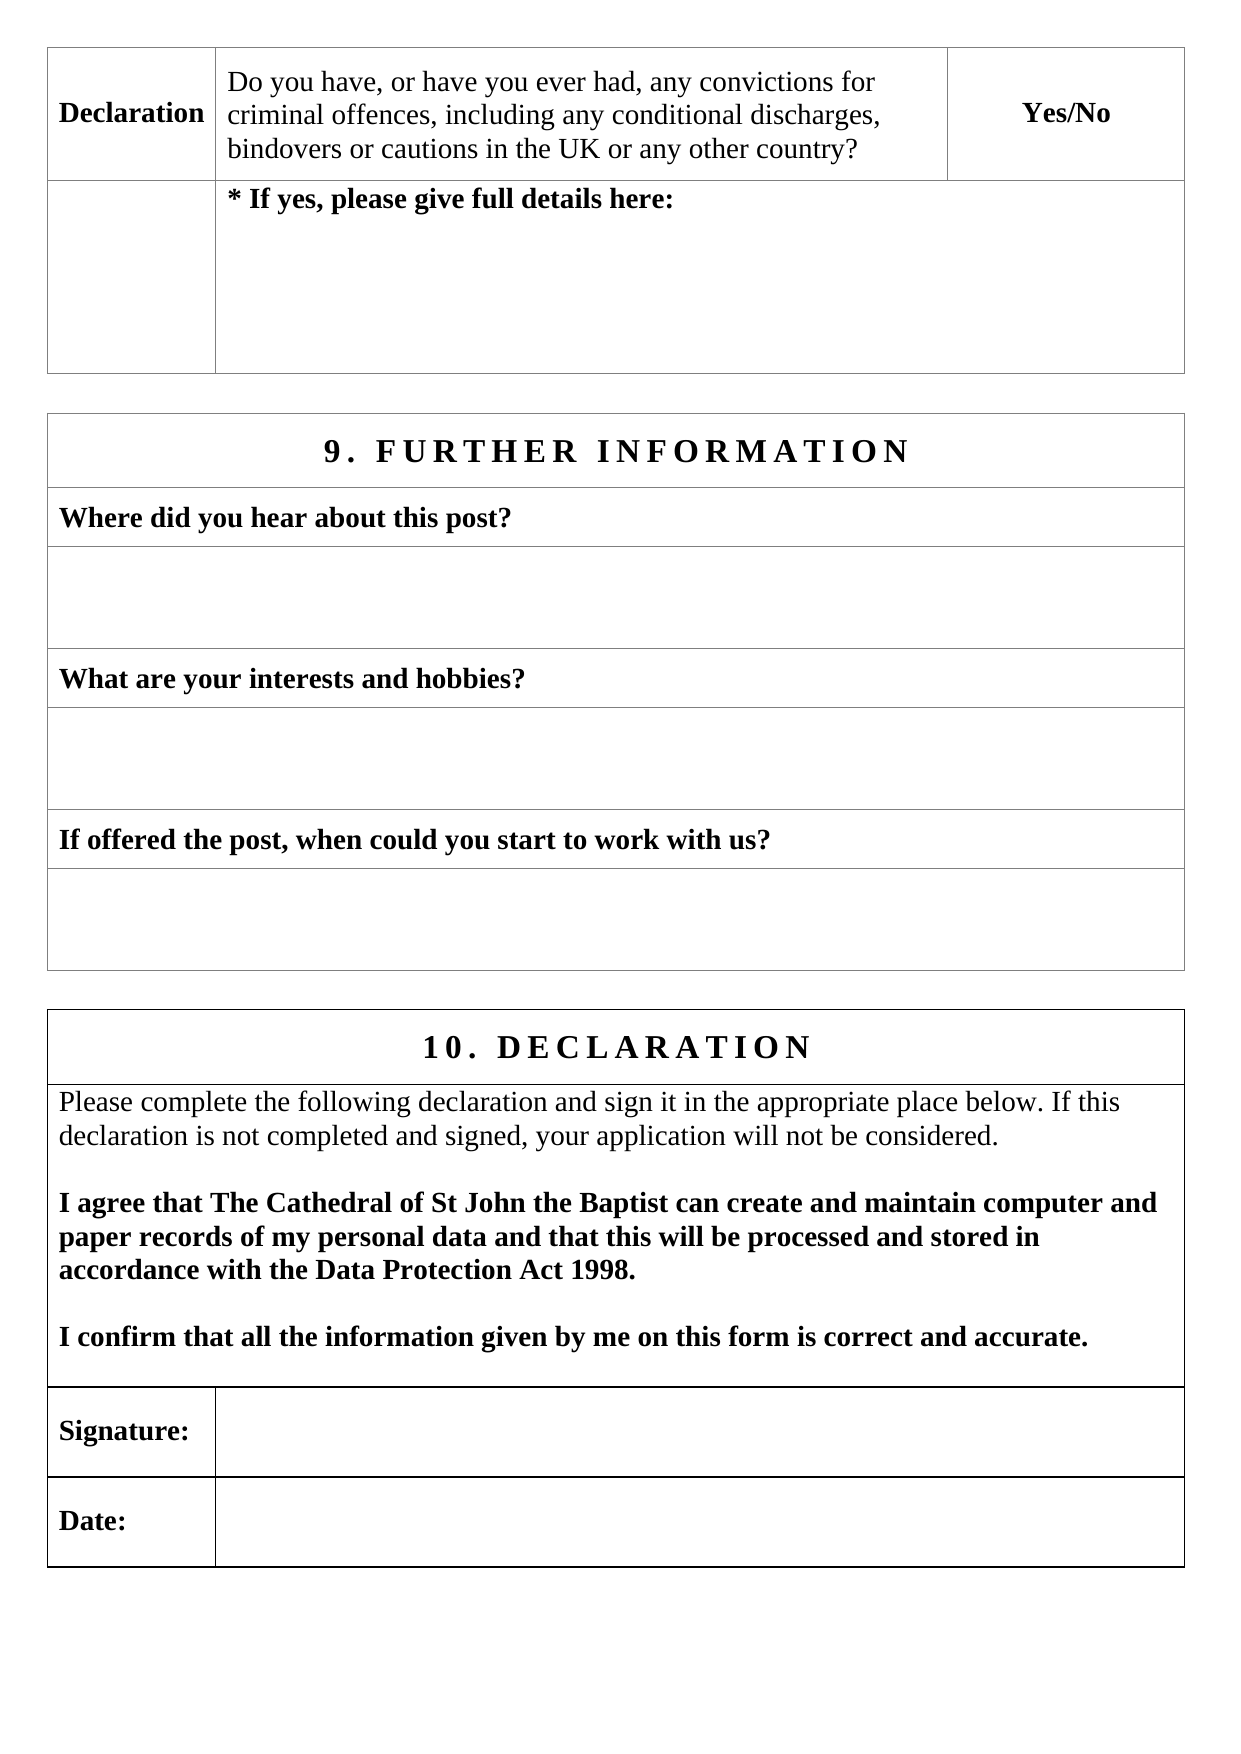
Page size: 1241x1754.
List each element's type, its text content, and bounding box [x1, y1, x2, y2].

table_cell Please complete the following declaration and sign it in the appropriate place below. If this declaration is not completed and signed, your application will not be considered. I agree that The Cathedral of St John the Baptist can create and maintain computer and paper records of my personal data and that this will be processed and stored in accordance with the Data Protection Act 1998. I confirm that all the information given by me on this form is correct and accurate. [48, 1085, 1184, 1386]
table_cell [48, 181, 215, 373]
table_cell Declaration [48, 48, 215, 180]
table_cell Where did you hear about this post? [48, 488, 1184, 546]
table_cell Signature: [48, 1388, 215, 1476]
table_cell [216, 1478, 1184, 1566]
table_cell Do you have, or have you ever had, any convictions for criminal offences, including any conditional discharges, bindovers or cautions in the UK or any other country? [216, 48, 947, 180]
table_cell Yes/No [948, 48, 1184, 180]
table_cell Date: [48, 1478, 215, 1566]
table_cell * If yes, please give full details here: [216, 181, 1184, 373]
table_header 10. DECLARATION [48, 1010, 1184, 1083]
table_cell If offered the post, when could you start to work with us? [48, 810, 1184, 868]
table_cell What are your interests and hobbies? [48, 649, 1184, 707]
table_header 9. further information [48, 414, 1184, 487]
table_cell [48, 708, 1184, 809]
table_cell [48, 869, 1184, 969]
table_cell [48, 547, 1184, 648]
table_cell [216, 1388, 1184, 1476]
